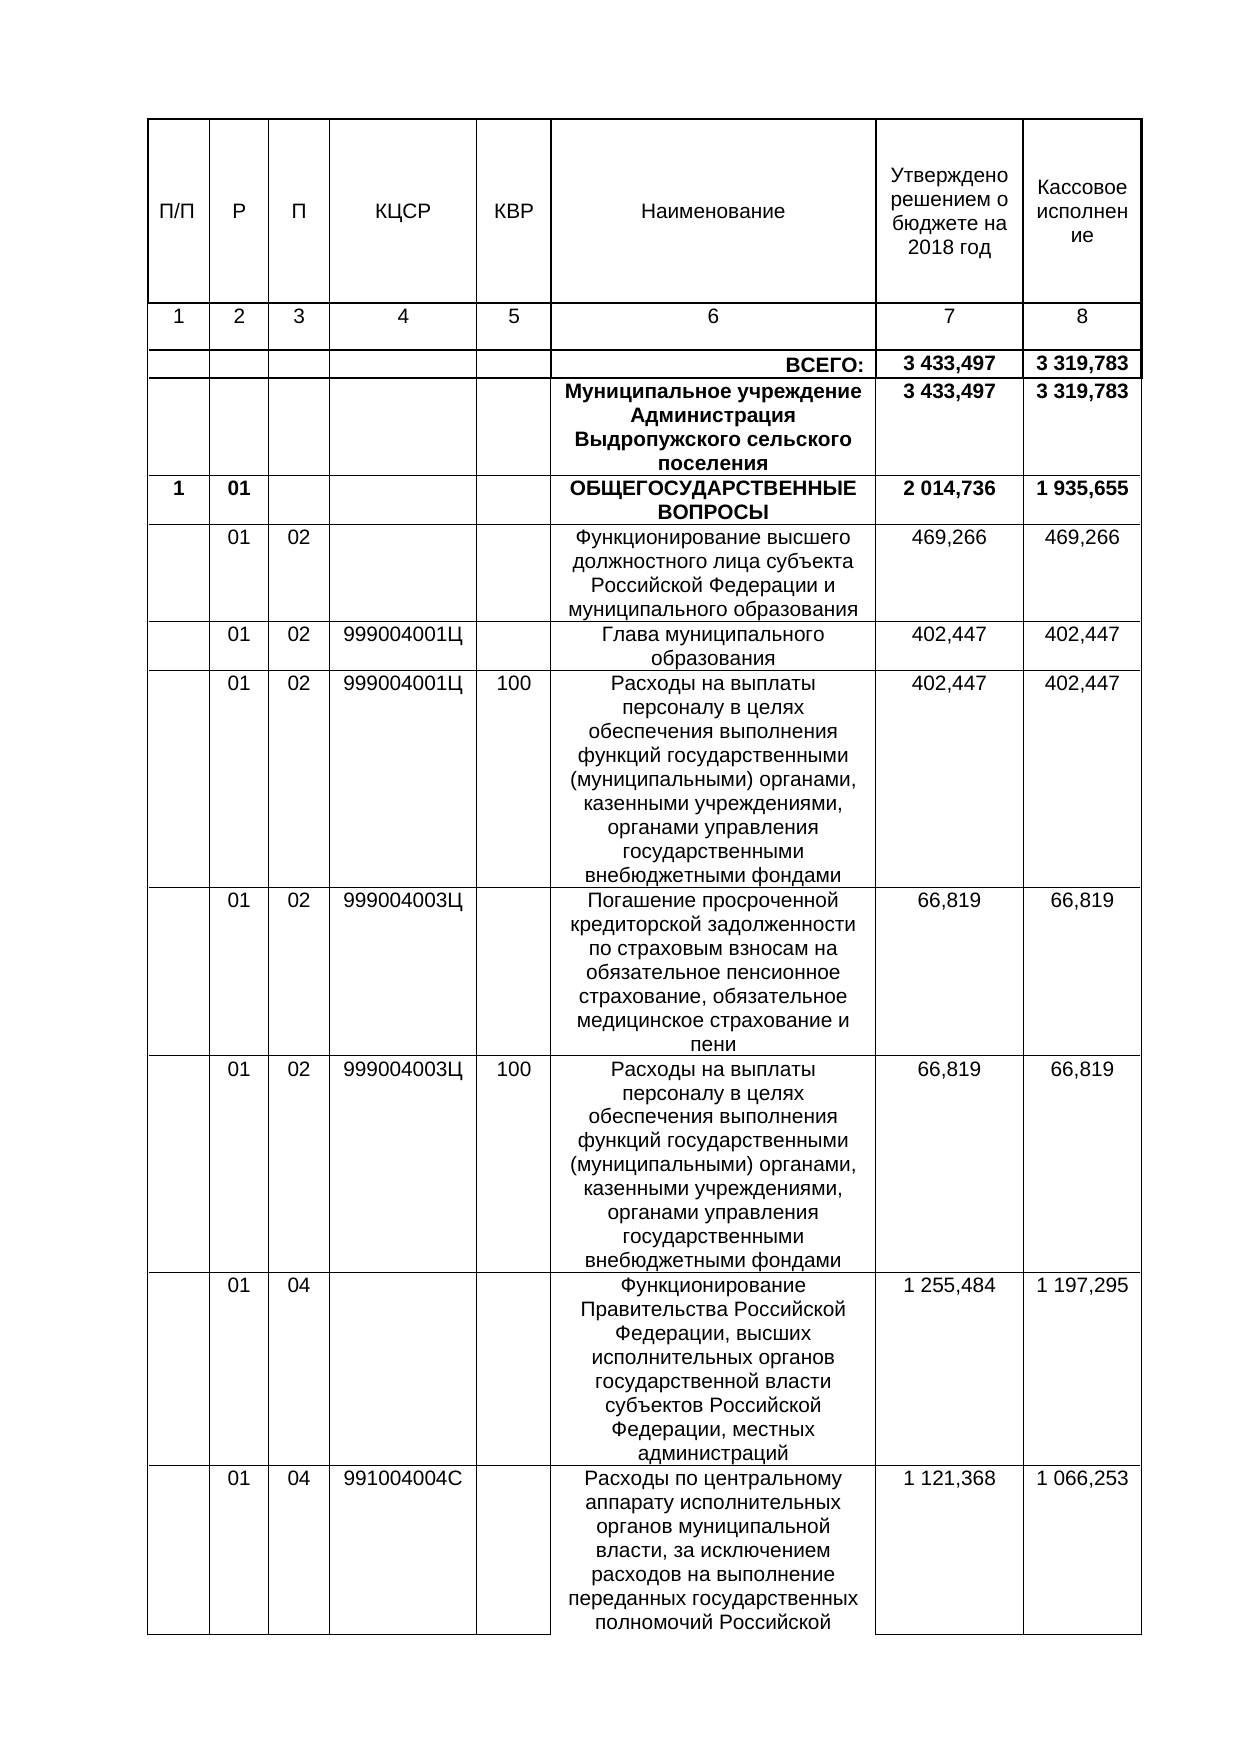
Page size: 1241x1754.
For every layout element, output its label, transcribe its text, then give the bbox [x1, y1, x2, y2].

table_cell Функционирование высшего должностного лица субъекта Российской Федерации и муниципального образования [551, 525, 875, 621]
table_cell 1 [148, 304, 209, 349]
table_cell 100 [477, 671, 550, 887]
table_cell [477, 379, 550, 475]
table_cell 3 433,497 [876, 379, 1023, 475]
table_cell 02 [269, 888, 329, 1055]
table_cell 1 197,295 [1024, 1272, 1141, 1465]
table_cell 100 [477, 1056, 550, 1272]
table_cell [210, 379, 268, 475]
table_cell [330, 1273, 476, 1465]
table_cell [148, 349, 209, 377]
table_cell 3 319,783 [1024, 379, 1141, 475]
table_header КЦСР [330, 120, 476, 302]
table_cell 469,266 [876, 525, 1023, 621]
table_cell [148, 621, 209, 670]
table_cell [477, 888, 550, 1055]
table_cell 02 [269, 671, 329, 887]
table_cell Функционирование Правительства Российской Федерации, высших исполнительных органов государственной власти субъектов Российской Федерации, местных администраций [551, 1273, 875, 1465]
table_cell [148, 1465, 209, 1633]
table_cell 999004001Ц [330, 671, 476, 887]
table_cell 402,447 [1024, 670, 1141, 887]
table_cell 02 [269, 1056, 329, 1272]
table_cell 04 [269, 1466, 329, 1633]
table_cell [330, 476, 476, 524]
table_cell [330, 379, 476, 475]
table_cell 66,819 [1024, 887, 1141, 1055]
table_cell 01 [210, 525, 268, 621]
table_cell [477, 525, 550, 621]
table_cell 01 [210, 1466, 268, 1633]
table_cell [330, 525, 476, 621]
table_header Наименование [552, 120, 875, 302]
table_header КВР [477, 120, 550, 302]
table_cell 66,819 [876, 1056, 1023, 1272]
table_cell Муниципальное учреждение Администрация Выдропужского сельского поселения [551, 379, 875, 475]
table_cell [148, 524, 209, 621]
table_cell 1 [148, 475, 209, 524]
table_cell ОБЩЕГОСУДАРСТВЕННЫЕ ВОПРОСЫ [551, 476, 875, 524]
table_header П [269, 120, 329, 302]
table_cell [269, 351, 329, 377]
table_cell [148, 670, 209, 887]
table_cell 402,447 [876, 671, 1023, 887]
table_cell [148, 887, 209, 1055]
table_cell 01 [210, 1056, 268, 1272]
table_cell 2 [210, 304, 268, 349]
table_cell 01 [210, 476, 268, 524]
table_cell [269, 476, 329, 524]
table_cell 1 066,253 [1024, 1465, 1141, 1633]
table_header Утверждено решением о бюджете на 2018 год [877, 120, 1022, 302]
table_cell [477, 1273, 550, 1465]
table_cell 1 935,655 [1024, 475, 1141, 524]
table_cell 4 [330, 304, 476, 349]
table_cell Глава муниципального образования [551, 622, 875, 670]
table_cell 04 [269, 1273, 329, 1465]
table_cell [477, 1466, 550, 1633]
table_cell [551, 1466, 875, 1633]
table_cell 3 433,497 [877, 351, 1022, 377]
table_cell 999004003Ц [330, 888, 476, 1055]
table_cell [210, 351, 268, 377]
table_cell Погашение просроченной кредиторской задолженности по страховым взносам на обязательное пенсионное страхование, обязательное медицинское страхование и пени [551, 888, 875, 1055]
table_header П/П [149, 120, 209, 302]
table_cell 469,266 [1024, 524, 1141, 621]
table_cell 402,447 [876, 622, 1023, 670]
table_header Кассовое исполнение [1024, 120, 1140, 302]
table_cell 01 [210, 671, 268, 887]
table_cell 01 [210, 622, 268, 670]
table_cell [269, 379, 329, 475]
table_cell 5 [477, 304, 550, 349]
table_cell 402,447 [1024, 621, 1141, 670]
table_cell 66,819 [876, 888, 1023, 1055]
table_cell 1 255,484 [876, 1273, 1023, 1465]
table_cell 3 [269, 304, 329, 349]
table_cell [477, 351, 550, 377]
table_cell 01 [210, 888, 268, 1055]
table_cell 01 [210, 1273, 268, 1465]
table_cell [477, 622, 550, 670]
table_cell 66,819 [1024, 1055, 1141, 1272]
table_cell [148, 377, 209, 475]
table_cell 999004003Ц [330, 1056, 476, 1272]
table_cell 991004004С [330, 1466, 476, 1633]
table_cell 6 [552, 304, 875, 349]
table_cell [477, 476, 550, 524]
table_cell 02 [269, 525, 329, 621]
table_cell 02 [269, 622, 329, 670]
table_cell ВСЕГО: [552, 351, 875, 377]
table_header Р [210, 120, 268, 302]
table_cell [330, 351, 476, 377]
table_cell 1 121,368 [876, 1466, 1023, 1633]
table_cell 2 014,736 [876, 476, 1023, 524]
table_cell [148, 1055, 209, 1272]
table_cell 8 [1024, 304, 1140, 349]
table_cell [148, 1272, 209, 1465]
table_cell 999004001Ц [330, 622, 476, 670]
table_cell 3 319,783 [1024, 351, 1140, 377]
table_cell 7 [877, 304, 1022, 349]
